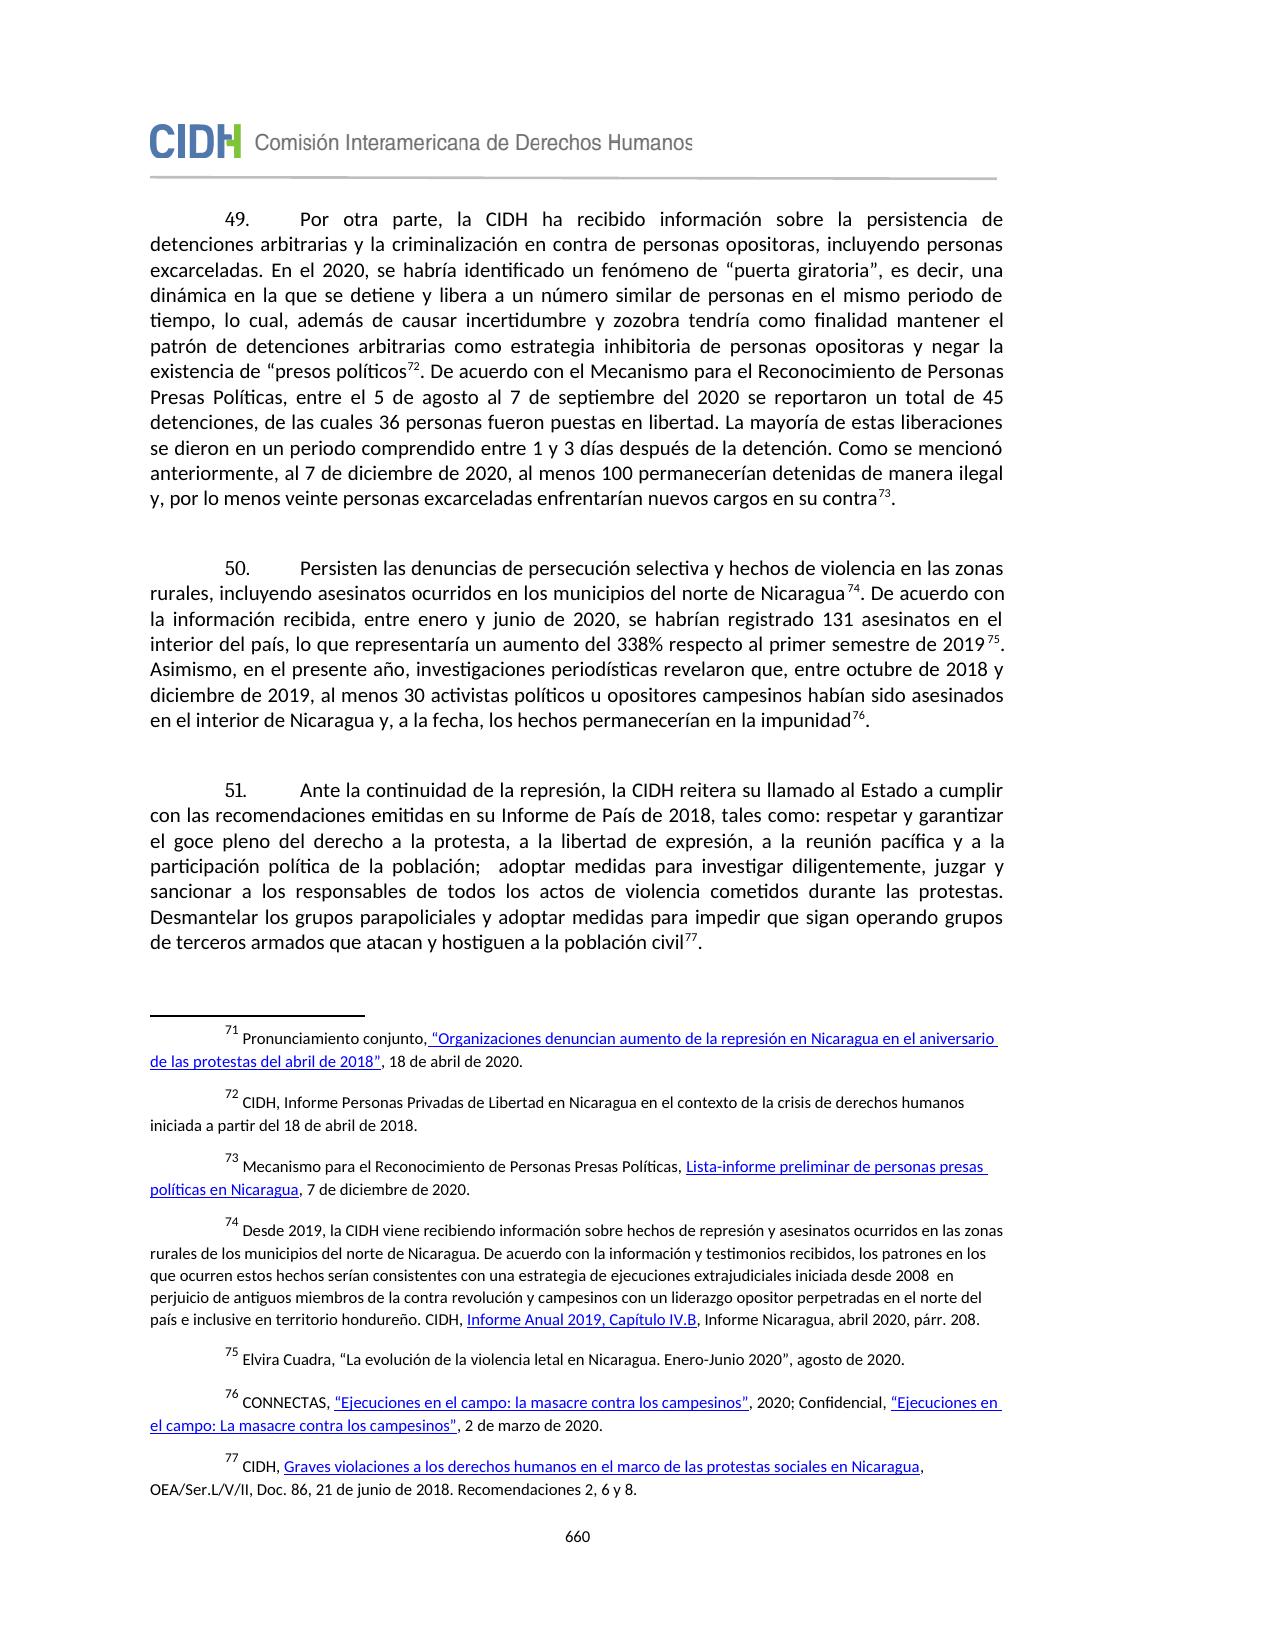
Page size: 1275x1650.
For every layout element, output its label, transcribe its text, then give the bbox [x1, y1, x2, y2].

list Ante la continuidad de la represión, la CIDH reitera su llamado al Estado a cumplir con las recomendaciones emitidas en su Informe de País de 2018, tales como: respetar y garantizar el goce pleno del derecho a la protesta, a la libertad de expresión, a la reunión pacífica y a la participación política de la población; adoptar medidas para investigar diligentemente, juzgar y sancionar a los responsables de todos los actos de violencia cometidos durante las protestas. Desmantelar los grupos parapoliciales y adoptar medidas para impedir que sigan operando grupos de terceros armados que atacan y hostiguen a la población civil. [150, 777, 1005, 955]
list Por otra parte, la CIDH ha recibido información sobre la persistencia de detenciones arbitrarias y la criminalización en contra de personas opositoras, incluyendo personas excarceladas. En el 2020, se habría identificado un fenómeno de “puerta giratoria”, es decir, una dinámica en la que se detiene y libera a un número similar de personas en el mismo periodo de tiempo, lo cual, además de causar incertidumbre y zozobra tendría como finalidad mantener el patrón de detenciones arbitrarias como estrategia inhibitoria de personas opositoras y negar la existencia de “presos políticos. De acuerdo con el Mecanismo para el Reconocimiento de Personas Presas Políticas, entre el 5 de agosto al 7 de septiembre del 2020 se reportaron un total de 45 detenciones, de las cuales 36 personas fueron puestas en libertad. La mayoría de estas liberaciones se dieron en un periodo comprendido entre 1 y 3 días después de la detención. Como se mencionó anteriormente, al 7 de diciembre de 2020, al menos 100 permanecerían detenidas de manera ilegal y, por lo menos veinte personas excarceladas enfrentarían nuevos cargos en su contra. [150, 206, 1005, 511]
list Persisten las denuncias de persecución selectiva y hechos de violencia en las zonas rurales, incluyendo asesinatos ocurridos en los municipios del norte de Nicaragua. De acuerdo con la información recibida, entre enero y junio de 2020, se habrían registrado 131 asesinatos en el interior del país, lo que representaría un aumento del 338% respecto al primer semestre de 2019. Asimismo, en el presente año, investigaciones periodísticas revelaron que, entre octubre de 2018 y diciembre de 2019, al menos 30 activistas políticos u opositores campesinos habían sido asesinados en el interior de Nicaragua y, a la fecha, los hechos permanecerían en la impunidad. [150, 555, 1005, 733]
